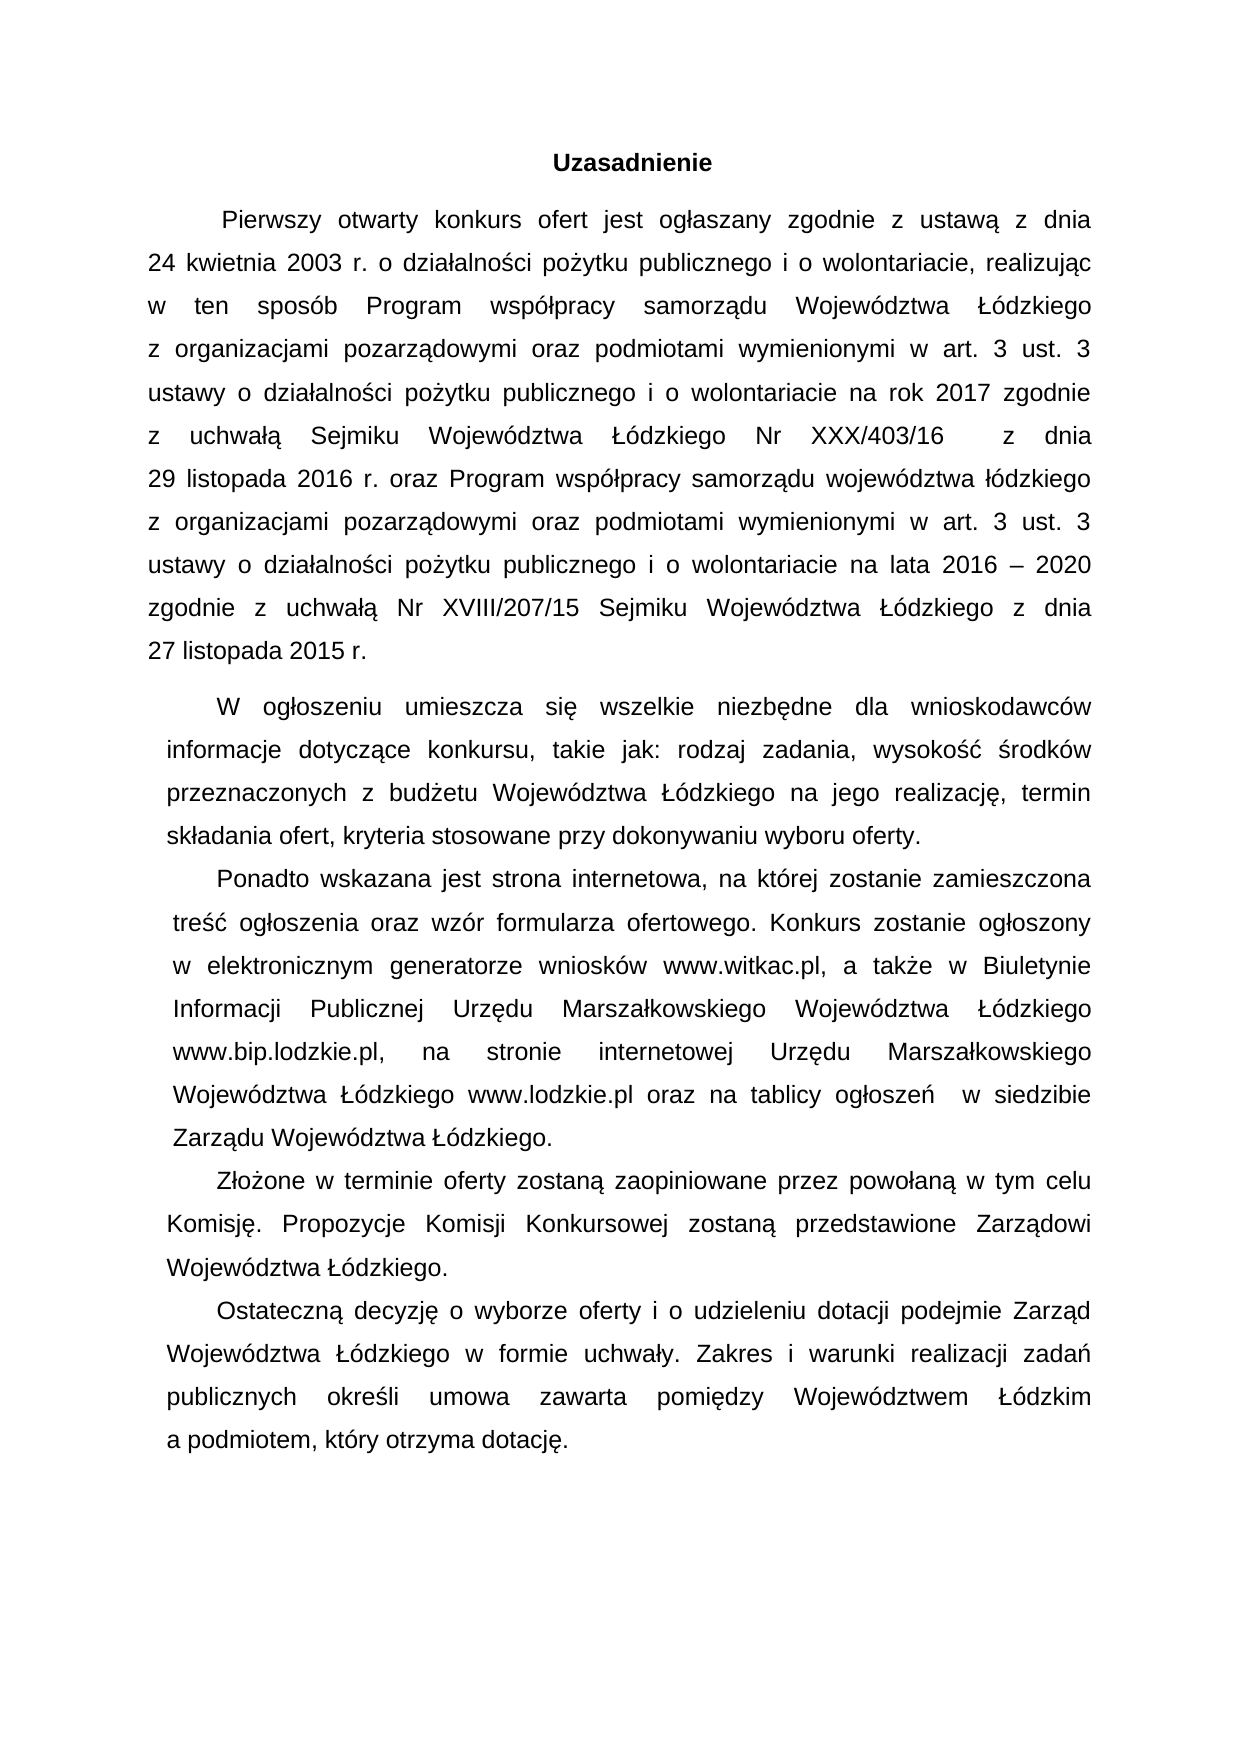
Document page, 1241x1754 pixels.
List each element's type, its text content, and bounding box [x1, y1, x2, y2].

text Ponadto wskazana jest strona internetowa, na której zostanie zamieszczona treść ogłoszenia oraz wzór formularza ofertowego. Konkurs zostanie ogłoszony w elektronicznym generatorze wniosków www.witkac.pl, a także w Biuletynie Informacji Publicznej Urzędu Marszałkowskiego Województwa Łódzkiego www.bip.lodzkie.pl, na stronie internetowej Urzędu Marszałkowskiego Województwa Łódzkiego www.lodzkie.pl oraz na tablicy ogłoszeń w siedzibie Zarządu Województwa Łódzkiego. [173, 864, 1093, 1152]
text W ogłoszeniu umieszcza się wszelkie niezbędne dla wnioskodawców informacje dotyczące konkursu, takie jak: rodzaj zadania, wysokość środków przeznaczonych z budżetu Województwa Łódzkiego na jego realizację, termin składania ofert, kryteria stosowane przy dokonywaniu wyboru oferty. [166, 692, 1093, 850]
text Złożone w terminie oferty zostaną zaopiniowane przez powołaną w tym celu Komisję. Propozycje Komisji Konkursowej zostaną przedstawione Zarządowi Województwa Łódzkiego. [166, 1166, 1093, 1281]
text Pierwszy otwarty konkurs ofert jest ogłaszany zgodnie z ustawą z dnia 24 kwietnia 2003 r. o działalności pożytku publicznego i o wolontariacie, realizując w ten sposób Program współpracy samorządu Województwa Łódzkiego z organizacjami pozarządowymi oraz podmiotami wymienionymi w art. 3 ust. 3 ustawy o działalności pożytku publicznego i o wolontariacie na rok 2017 zgodnie z uchwałą Sejmiku Województwa Łódzkiego Nr XXX/403/16 z dnia 29 listopada 2016 r. oraz Program współpracy samorządu województwa łódzkiego z organizacjami pozarządowymi oraz podmiotami wymienionymi w art. 3 ust. 3 ustawy o działalności pożytku publicznego i o wolontariacie na lata 2016 – 2020 zgodnie z uchwałą Nr XVIII/207/15 Sejmiku Województwa Łódzkiego z dnia 27 listopada 2015 r. [148, 205, 1093, 665]
text Ostateczną decyzję o wyborze oferty i o udzieleniu dotacji podejmie Zarząd Województwa Łódzkiego w formie uchwały. Zakres i warunki realizacji zadań publicznych określi umowa zawarta pomiędzy Województwem Łódzkim a podmiotem, który otrzyma dotację. [166, 1296, 1093, 1454]
text Uzasadnienie [148, 148, 1093, 176]
